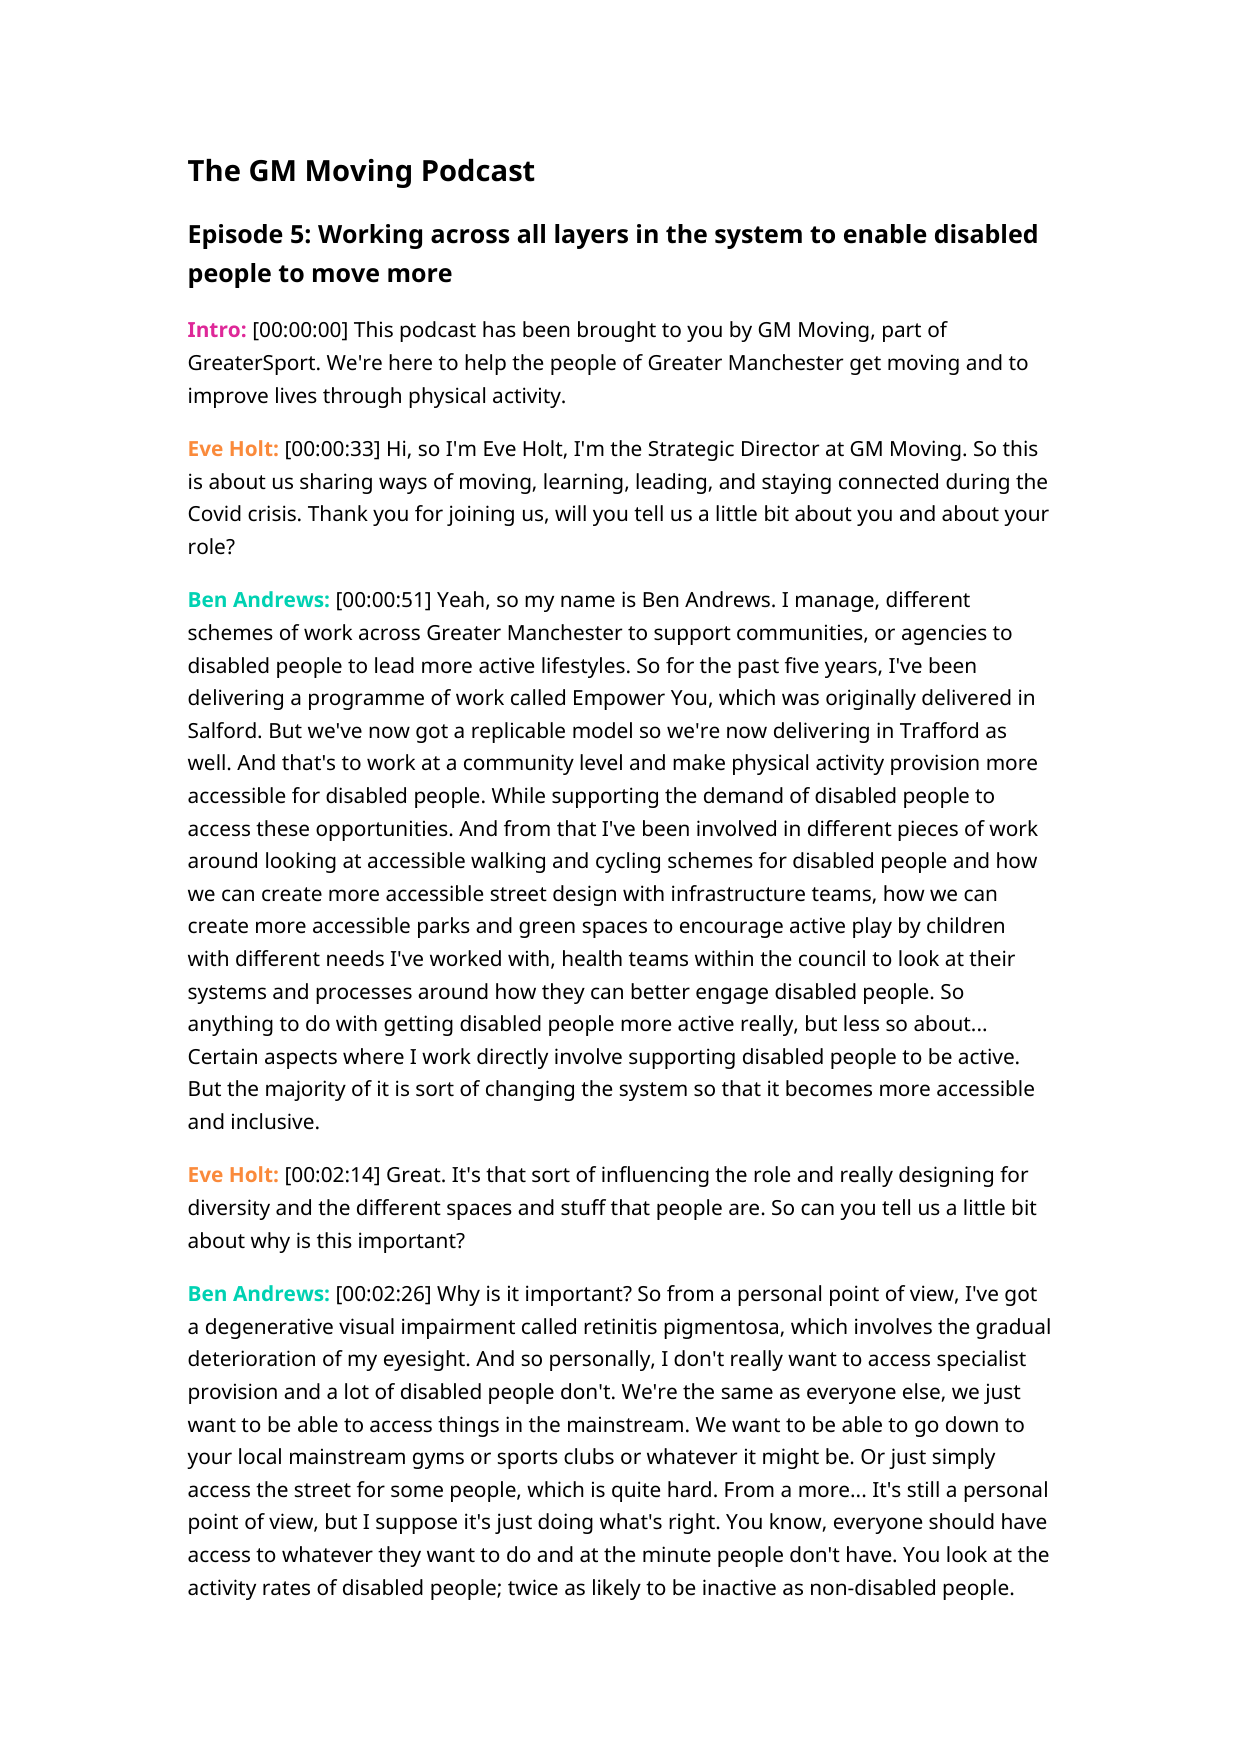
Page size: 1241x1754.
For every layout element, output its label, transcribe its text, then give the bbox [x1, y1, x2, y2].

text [187, 1279, 1053, 1601]
text Ben Andrews: [00:00:51] Yeah, so my name is Ben Andrews. I manage, different schemes of work across Greater Manchester to support communities, or agencies to disabled people to lead more active lifestyles. So for the past five years, I've been delivering a programme of work called Empower You, which was originally delivered in Salford. But we've now got a replicable model so we're now delivering in Trafford as well. And that's to work at a community level and make physical activity provision more accessible for disabled people. While supporting the demand of disabled people to access these opportunities. And from that I've been involved in different pieces of work around looking at accessible walking and cycling schemes for disabled people and how we can create more accessible street design with infrastructure teams, how we can create more accessible parks and green spaces to encourage active play by children with different needs I've worked with, health teams within the council to look at their systems and processes around how they can better engage disabled people. So anything to do with getting disabled people more active really, but less so about... Certain aspects where I work directly involve supporting disabled people to be active. But the majority of it is sort of changing the system so that it becomes more accessible and inclusive. [187, 586, 1053, 1136]
text The GM Moving Podcast [187, 150, 1053, 190]
text Eve Holt: [00:00:33] Hi, so I'm Eve Holt, I'm the Strategic Director at GM Moving. So this is about us sharing ways of moving, learning, leading, and staying connected during the Covid crisis. Thank you for joining us, will you tell us a little bit about you and about your role? [187, 434, 1053, 561]
text Episode 5: Working across all layers in the system to enable disabled people to move more [187, 216, 1053, 290]
text Intro: [00:00:00] This podcast has been brought to you by GM Moving, part of GreaterSport. We're here to help the people of Greater Manchester get moving and to improve lives through physical activity. [187, 316, 1053, 409]
text Eve Holt: [00:02:14] Great. It's that sort of influencing the role and really designing for diversity and the different spaces and stuff that people are. So can you tell us a little bit about why is this important? [187, 1161, 1053, 1254]
